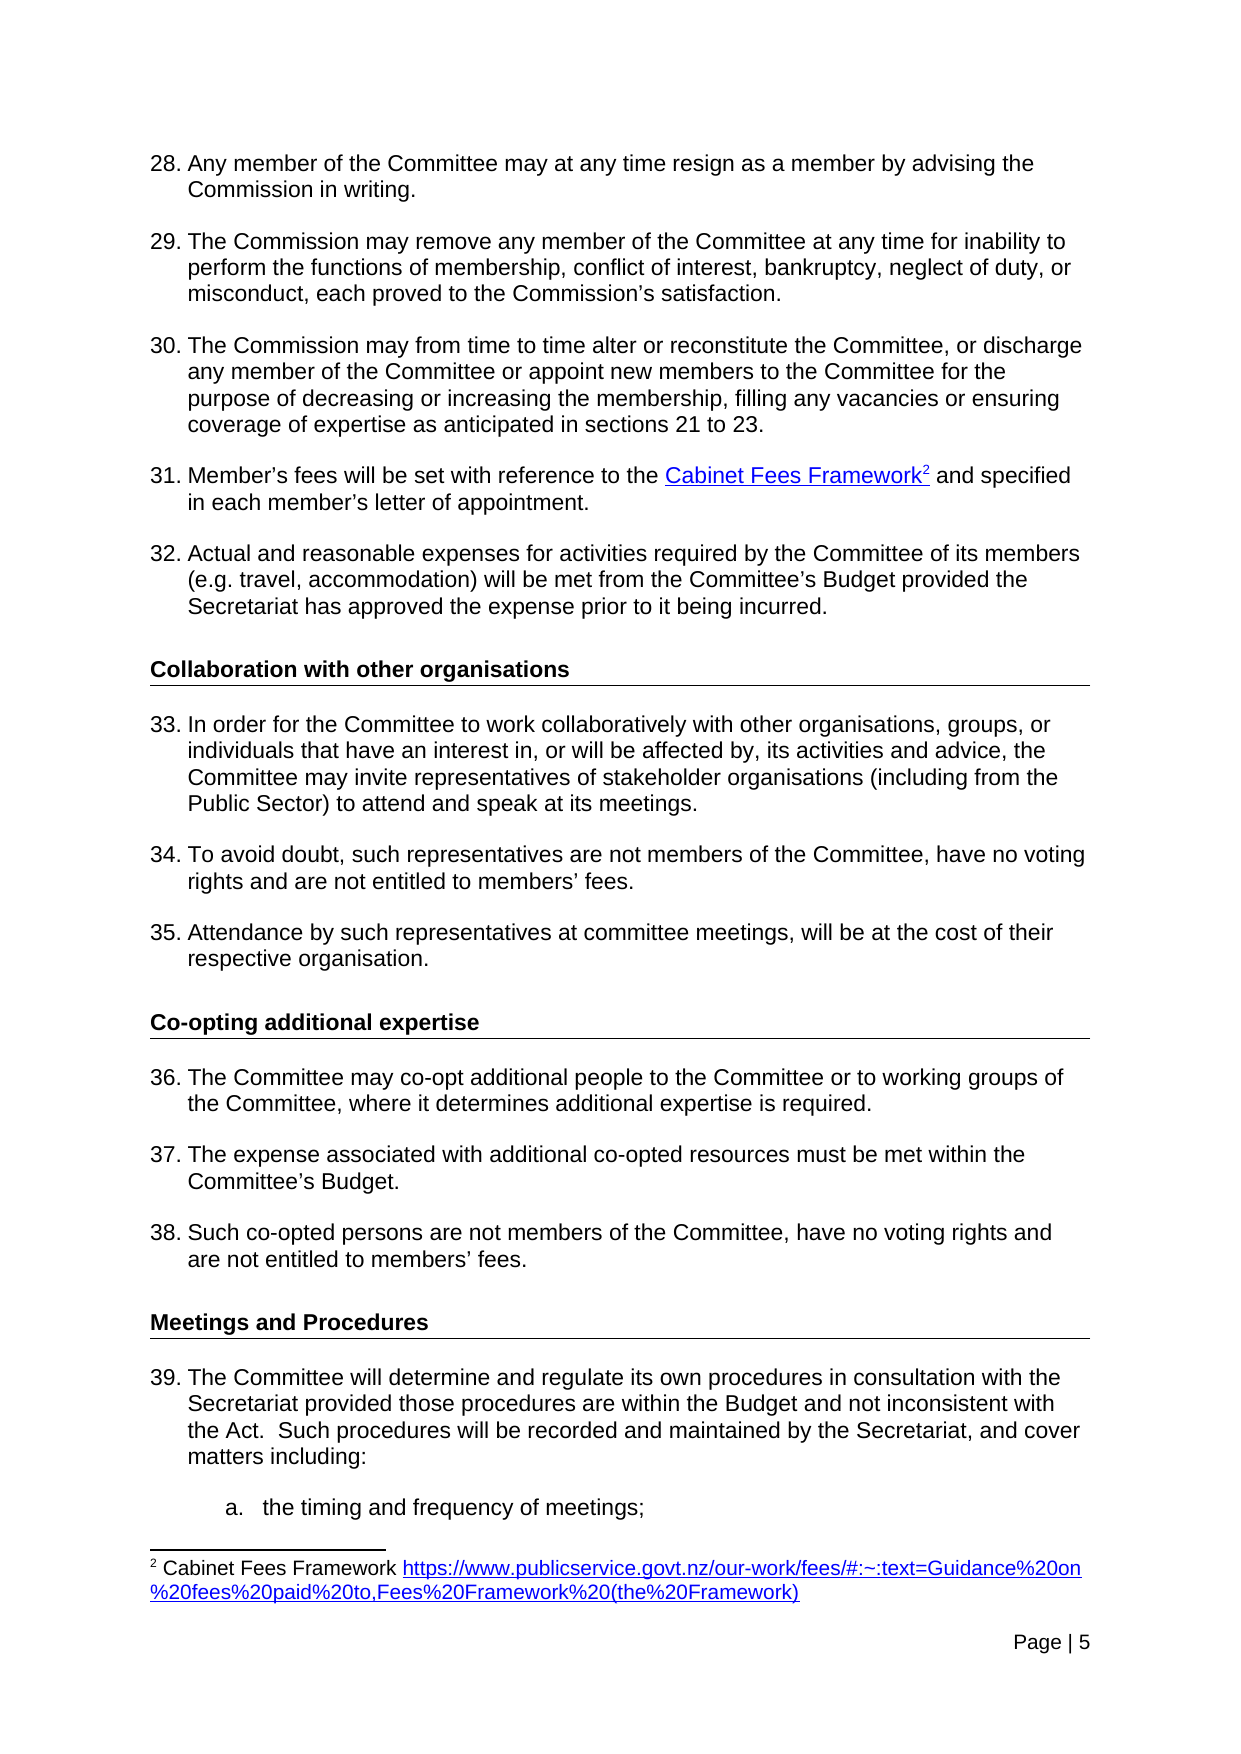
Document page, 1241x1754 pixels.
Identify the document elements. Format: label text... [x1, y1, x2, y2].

list Such co-opted persons are not members of the Committee, have no voting rights and are not entitled to members’ fees. [150, 1219, 1090, 1272]
list The Committee may co-opt additional people to the Committee or to working groups of the Committee, where it determines additional expertise is required. [150, 1064, 1090, 1116]
list The expense associated with additional co-opted resources must be met within the Committee’s Budget. [150, 1141, 1090, 1194]
list Any member of the Committee may at any time resign as a member by advising the Commission in writing. [150, 150, 1090, 203]
text Co-opting additional expertise [150, 1009, 1090, 1038]
list the timing and frequency of meetings; [225, 1494, 1090, 1521]
list The Commission may remove any member of the Committee at any time for inability to perform the functions of membership, conflict of interest, bankruptcy, neglect of duty, or misconduct, each proved to the Commission’s satisfaction. [150, 228, 1090, 307]
text Collaboration with other organisations [150, 656, 1090, 685]
list Actual and reasonable expenses for activities required by the Committee of its members (e.g. travel, accommodation) will be met from the Committee’s Budget provided the Secretariat has approved the expense prior to it being incurred. [150, 540, 1090, 619]
list To avoid doubt, such representatives are not members of the Committee, have no voting rights and are not entitled to members’ fees. [150, 841, 1090, 894]
text Meetings and Procedures [150, 1309, 1090, 1338]
list Attendance by such representatives at committee meetings, will be at the cost of their respective organisation. [150, 919, 1090, 972]
list Member’s fees will be set with reference to the Cabinet Fees Framework and specified in each member’s letter of appointment. [150, 462, 1090, 515]
list The Committee will determine and regulate its own procedures in consultation with the Secretariat provided those procedures are within the Budget and not inconsistent with the Act. Such procedures will be recorded and maintained by the Secretariat, and cover matters including: [150, 1364, 1090, 1469]
list In order for the Committee to work collaboratively with other organisations, groups, or individuals that have an interest in, or will be affected by, its activities and advice, the Committee may invite representatives of stakeholder organisations (including from the Public Sector) to attend and speak at its meetings. [150, 711, 1090, 816]
list The Commission may from time to time alter or reconstitute the Committee, or discharge any member of the Committee or appoint new members to the Committee for the purpose of decreasing or increasing the membership, filling any vacancies or ensuring coverage of expertise as anticipated in sections 21 to 23. [150, 332, 1090, 437]
